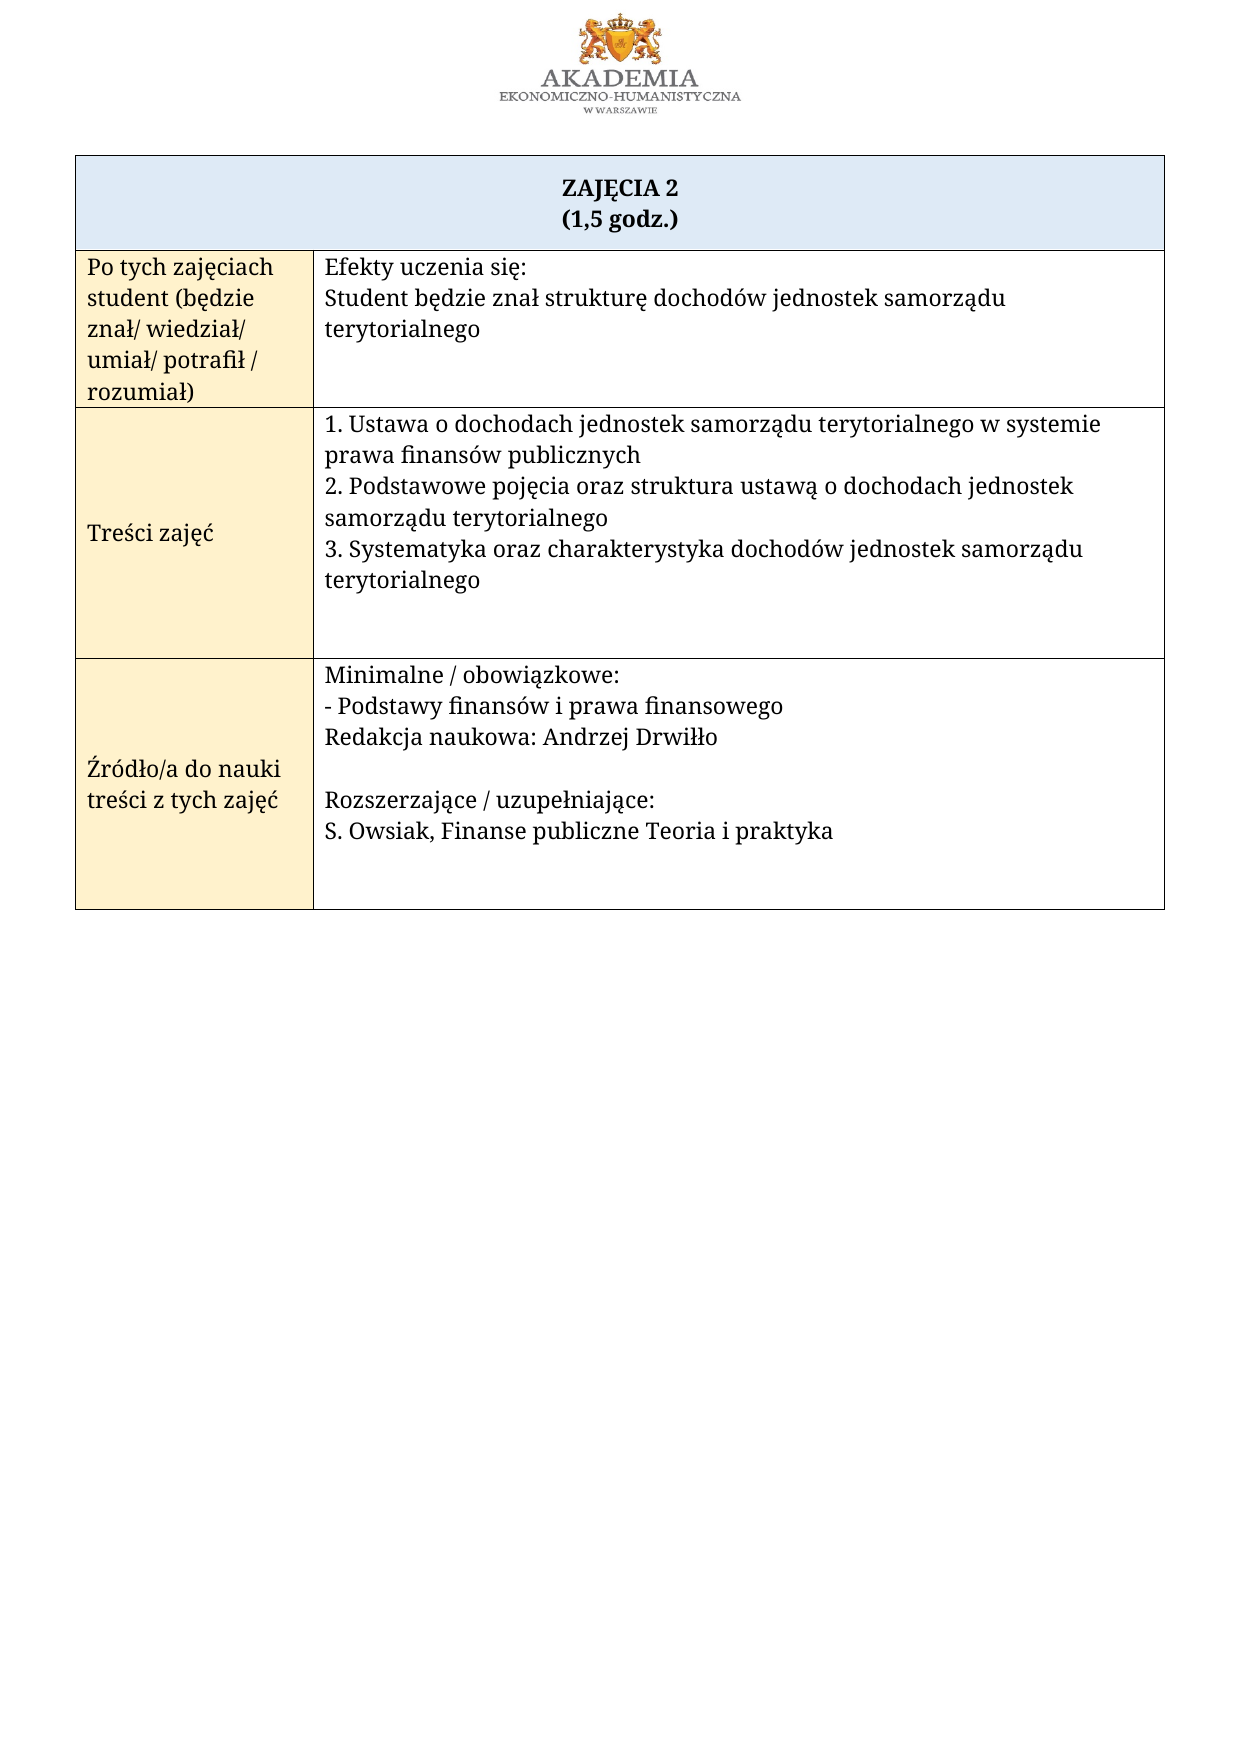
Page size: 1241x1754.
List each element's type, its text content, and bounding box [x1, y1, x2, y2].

table_cell Minimalne / obowiązkowe: - Podstawy finansów i prawa finansowego Redakcja naukowa: Andrzej Drwiłło Rozszerzające / uzupełniające: S. Owsiak, Finanse publiczne Teoria i praktyka [314, 659, 1164, 909]
table_cell 1. Ustawa o dochodach jednostek samorządu terytorialnego w systemie prawa finansów publicznych 2. Podstawowe pojęcia oraz struktura ustawą o dochodach jednostek samorządu terytorialnego 3. Systematyka oraz charakterystyka dochodów jednostek samorządu terytorialnego [314, 408, 1164, 658]
table_cell Źródło/a do nauki treści z tych zajęć [76, 659, 313, 909]
table_cell Efekty uczenia się: Student będzie znał strukturę dochodów jednostek samorządu terytorialnego [314, 251, 1164, 407]
table_cell Po tych zajęciach student (będzie znał/ wiedział/ umiał/ potrafił / rozumiał) [76, 251, 313, 407]
picture [483, 0, 753, 123]
table_cell Treści zajęć [76, 408, 313, 658]
table_header ZAJĘCIA 2 (1,5 godz.) [76, 156, 1164, 249]
